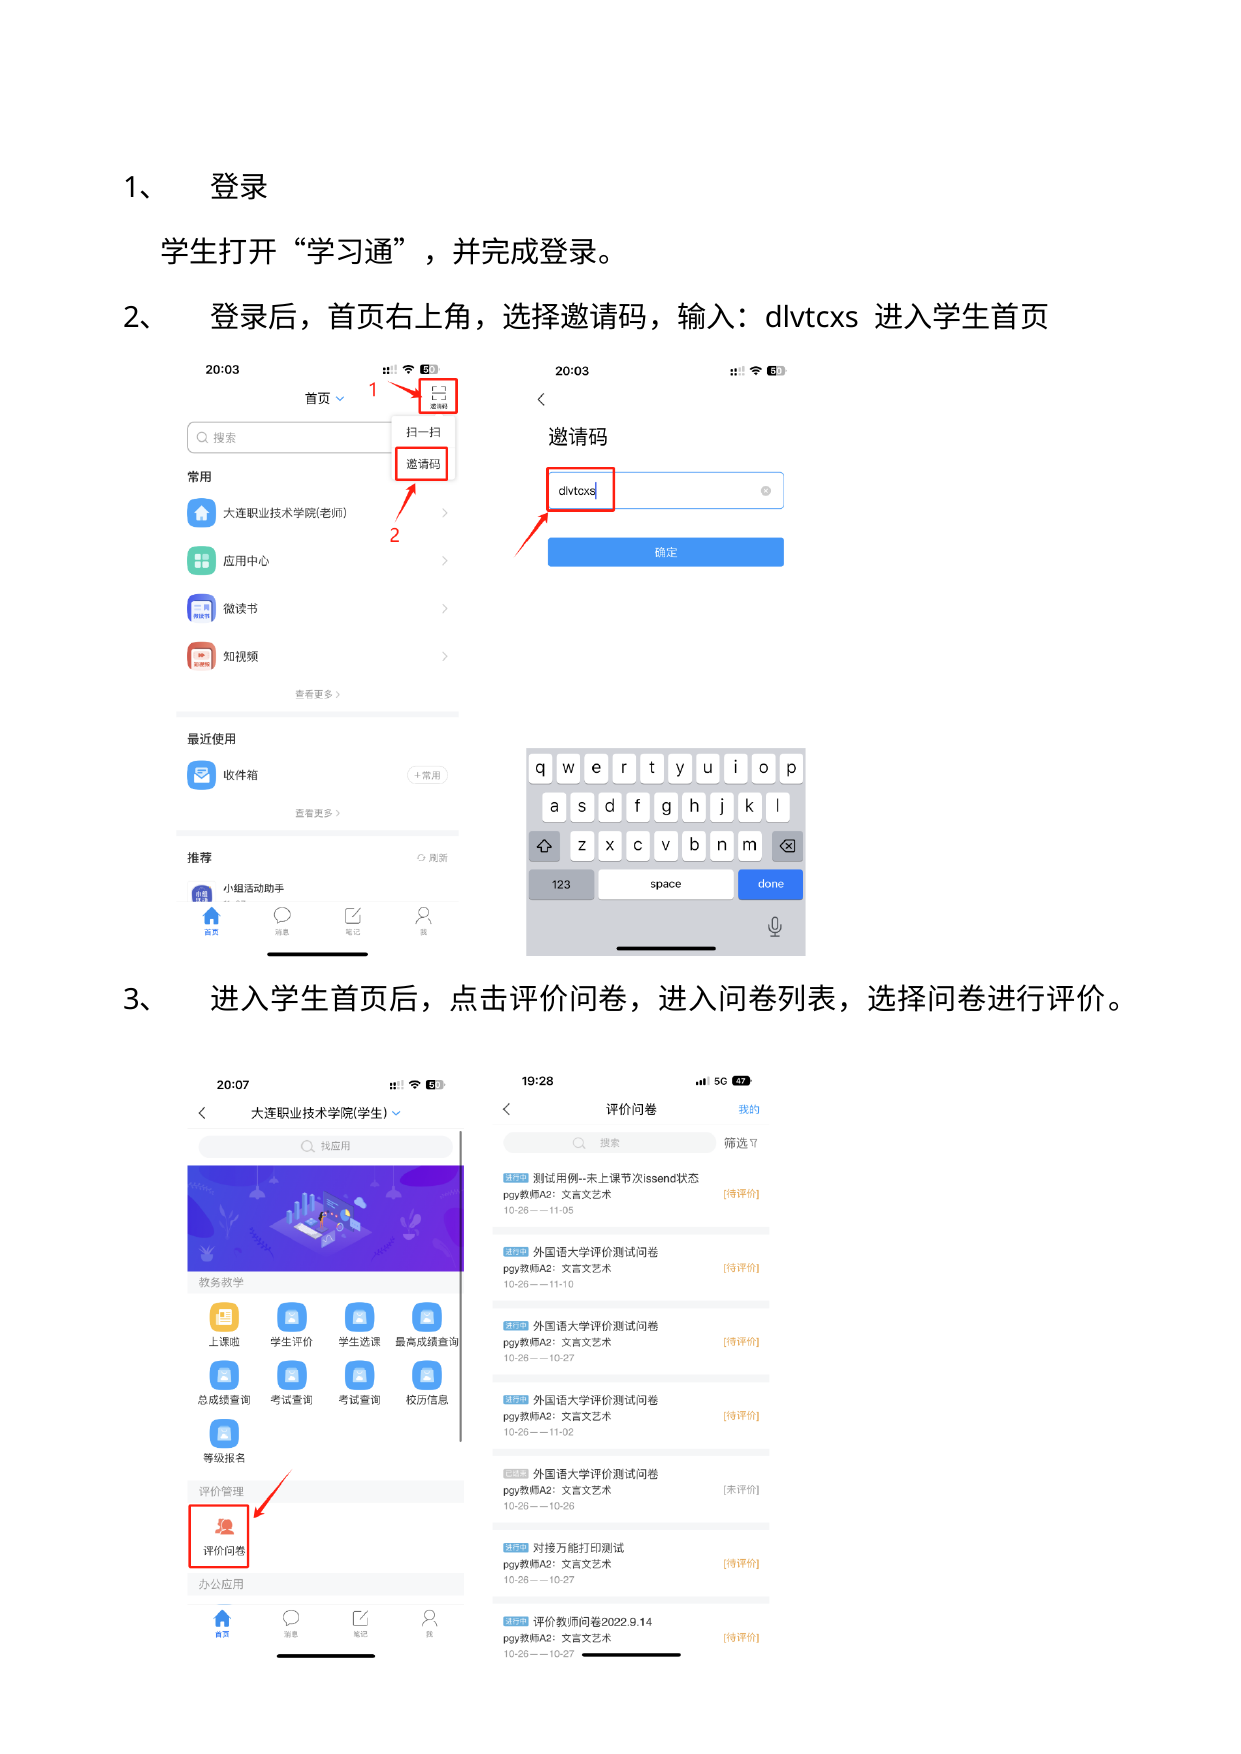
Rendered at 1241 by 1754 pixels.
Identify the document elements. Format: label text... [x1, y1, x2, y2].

picture [160, 1061, 770, 1662]
list 登录后，首页右上角，选择邀请码，输入：dlvtcxs 进入学生首页 [123, 282, 1108, 347]
list 进入学生首页后，点击评价问卷，进入问卷列表，选择问卷进行评价。 [123, 964, 1108, 1062]
list 学生打开“学习通”，并完成登录。 [160, 217, 1108, 282]
picture [160, 346, 852, 957]
list 登录 [123, 152, 1108, 217]
